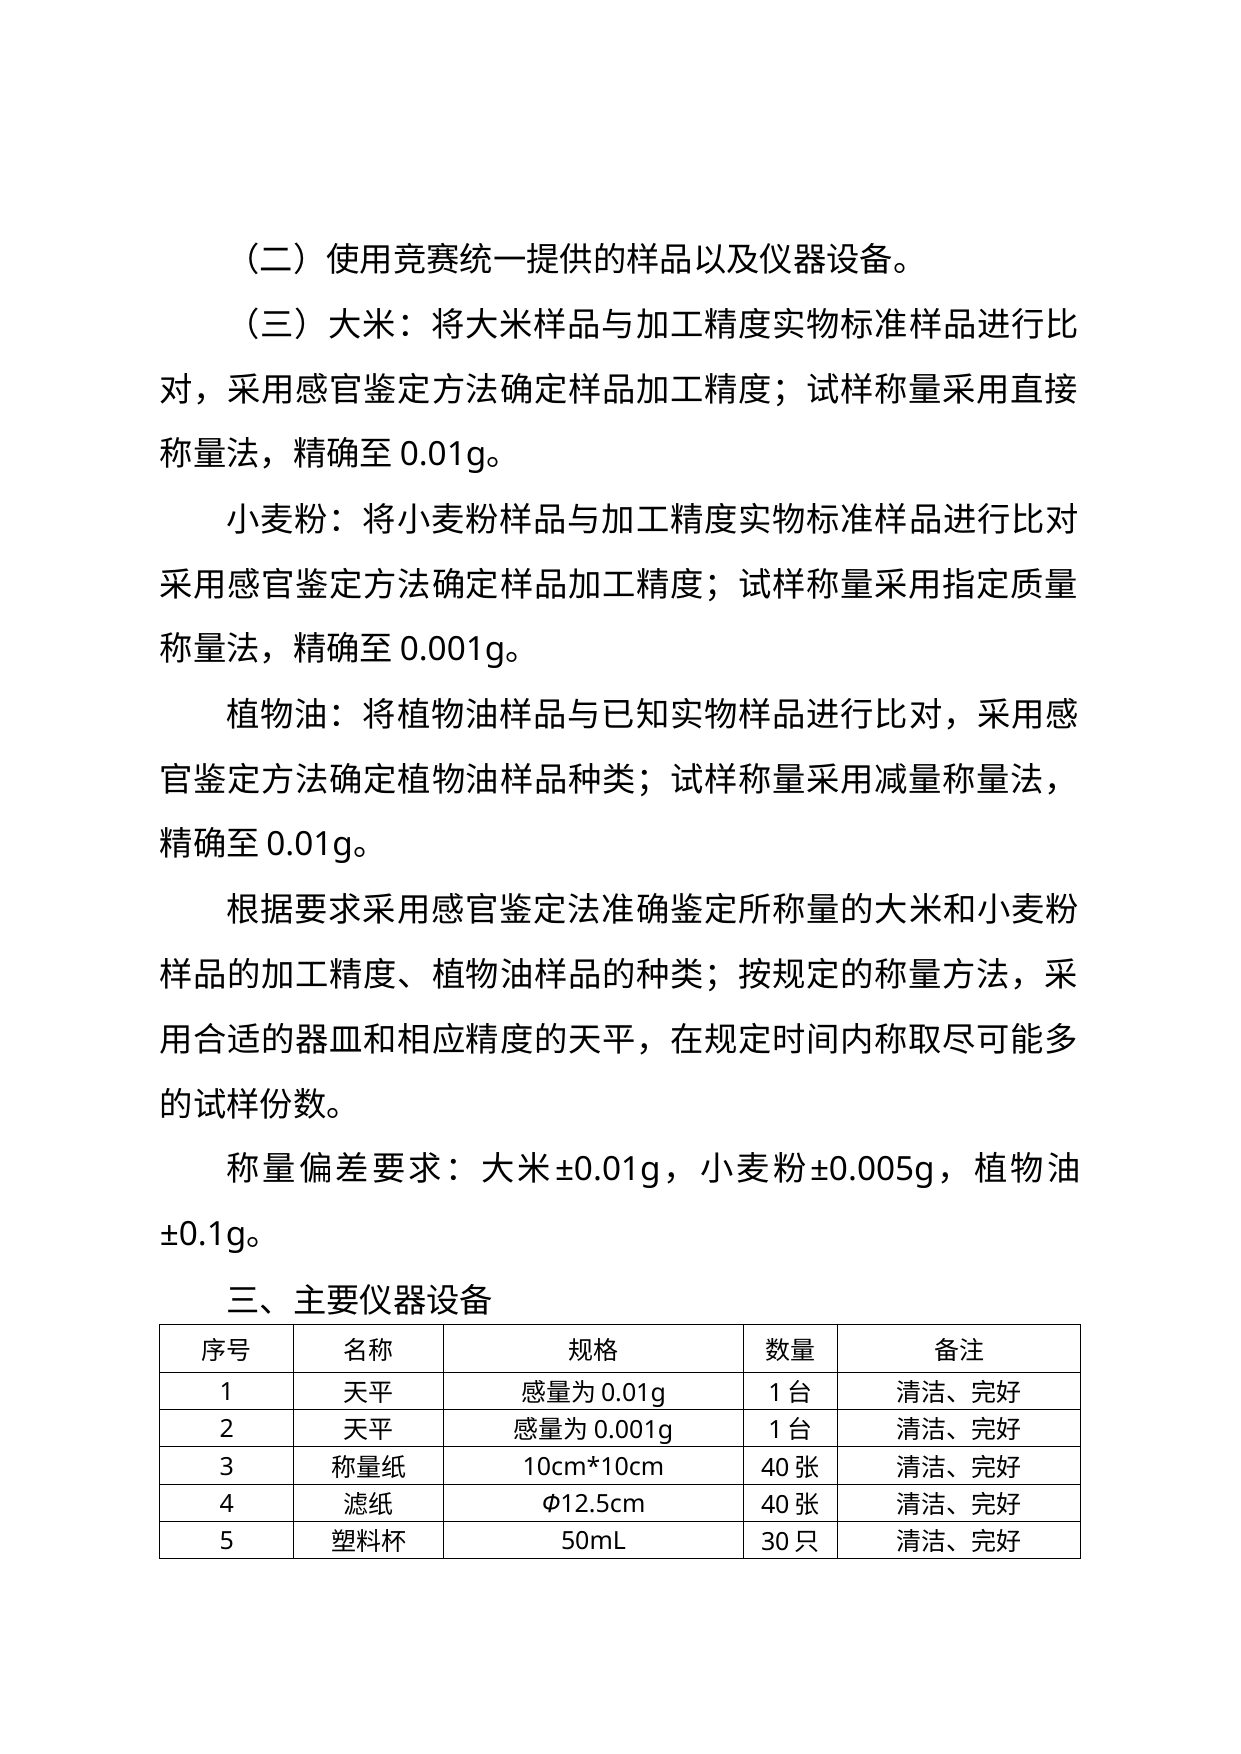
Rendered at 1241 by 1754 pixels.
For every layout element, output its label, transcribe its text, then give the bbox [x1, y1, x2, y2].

table_header 数量 [744, 1325, 837, 1372]
table_cell 1台 [744, 1373, 837, 1409]
table_cell 清洁、完好 [838, 1485, 1080, 1521]
table_cell 4 [160, 1485, 293, 1521]
table_header 备注 [838, 1325, 1080, 1372]
table_cell 3 [160, 1447, 293, 1483]
table_cell 清洁、完好 [838, 1373, 1080, 1409]
table_cell 塑料杯 [294, 1522, 443, 1558]
table_header 名称 [294, 1325, 443, 1372]
table_cell 清洁、完好 [838, 1522, 1080, 1558]
text （三）大米：将大米样品与加工精度实物标准样品进行比对，采用感官鉴定方法确定样品加工精度；试样称量采用直接称量法，精确至0.01g。 [159, 289, 1081, 484]
table_cell Φ12.5cm [444, 1485, 743, 1521]
table_header 序号 [160, 1325, 293, 1372]
text 植物油：将植物油样品与已知实物样品进行比对，采用感官鉴定方法确定植物油样品种类；试样称量采用减量称量法，精确至0.01g。 [159, 679, 1081, 874]
table_cell 天平 [294, 1410, 443, 1446]
text 称量偏差要求：大米±0.01g，小麦粉±0.005g，植物油±0.1g。 [159, 1134, 1081, 1264]
text 小麦粉：将小麦粉样品与加工精度实物标准样品进行比对，采用感官鉴定方法确定样品加工精度；试样称量采用指定质量称量法，精确至0.001g。 [159, 484, 1081, 679]
table_header 规格 [444, 1325, 743, 1372]
table_cell 10cm*10cm [444, 1447, 743, 1483]
table_cell 滤纸 [294, 1485, 443, 1521]
table_cell 感量为0.001g [444, 1410, 743, 1446]
table_cell 清洁、完好 [838, 1410, 1080, 1446]
table_cell 清洁、完好 [838, 1447, 1080, 1483]
table_cell 称量纸 [294, 1447, 443, 1483]
table_cell 50mL [444, 1522, 743, 1558]
table_cell 30只 [744, 1522, 837, 1558]
table_cell 天平 [294, 1373, 443, 1409]
text （二）使用竞赛统一提供的样品以及仪器设备。 [159, 224, 1081, 289]
text 三、主要仪器设备 [159, 1264, 1081, 1324]
table_cell 2 [160, 1410, 293, 1446]
table_cell 5 [160, 1522, 293, 1558]
table_cell 感量为0.01g [444, 1373, 743, 1409]
table_cell 40张 [744, 1485, 837, 1521]
text 根据要求采用感官鉴定法准确鉴定所称量的大米和小麦粉样品的加工精度、植物油样品的种类；按规定的称量方法，采用合适的器皿和相应精度的天平，在规定时间内称取尽可能多的试样份数。 [159, 874, 1081, 1134]
table_cell 40张 [744, 1447, 837, 1483]
table_cell 1台 [744, 1410, 837, 1446]
table_cell 1 [160, 1373, 293, 1409]
